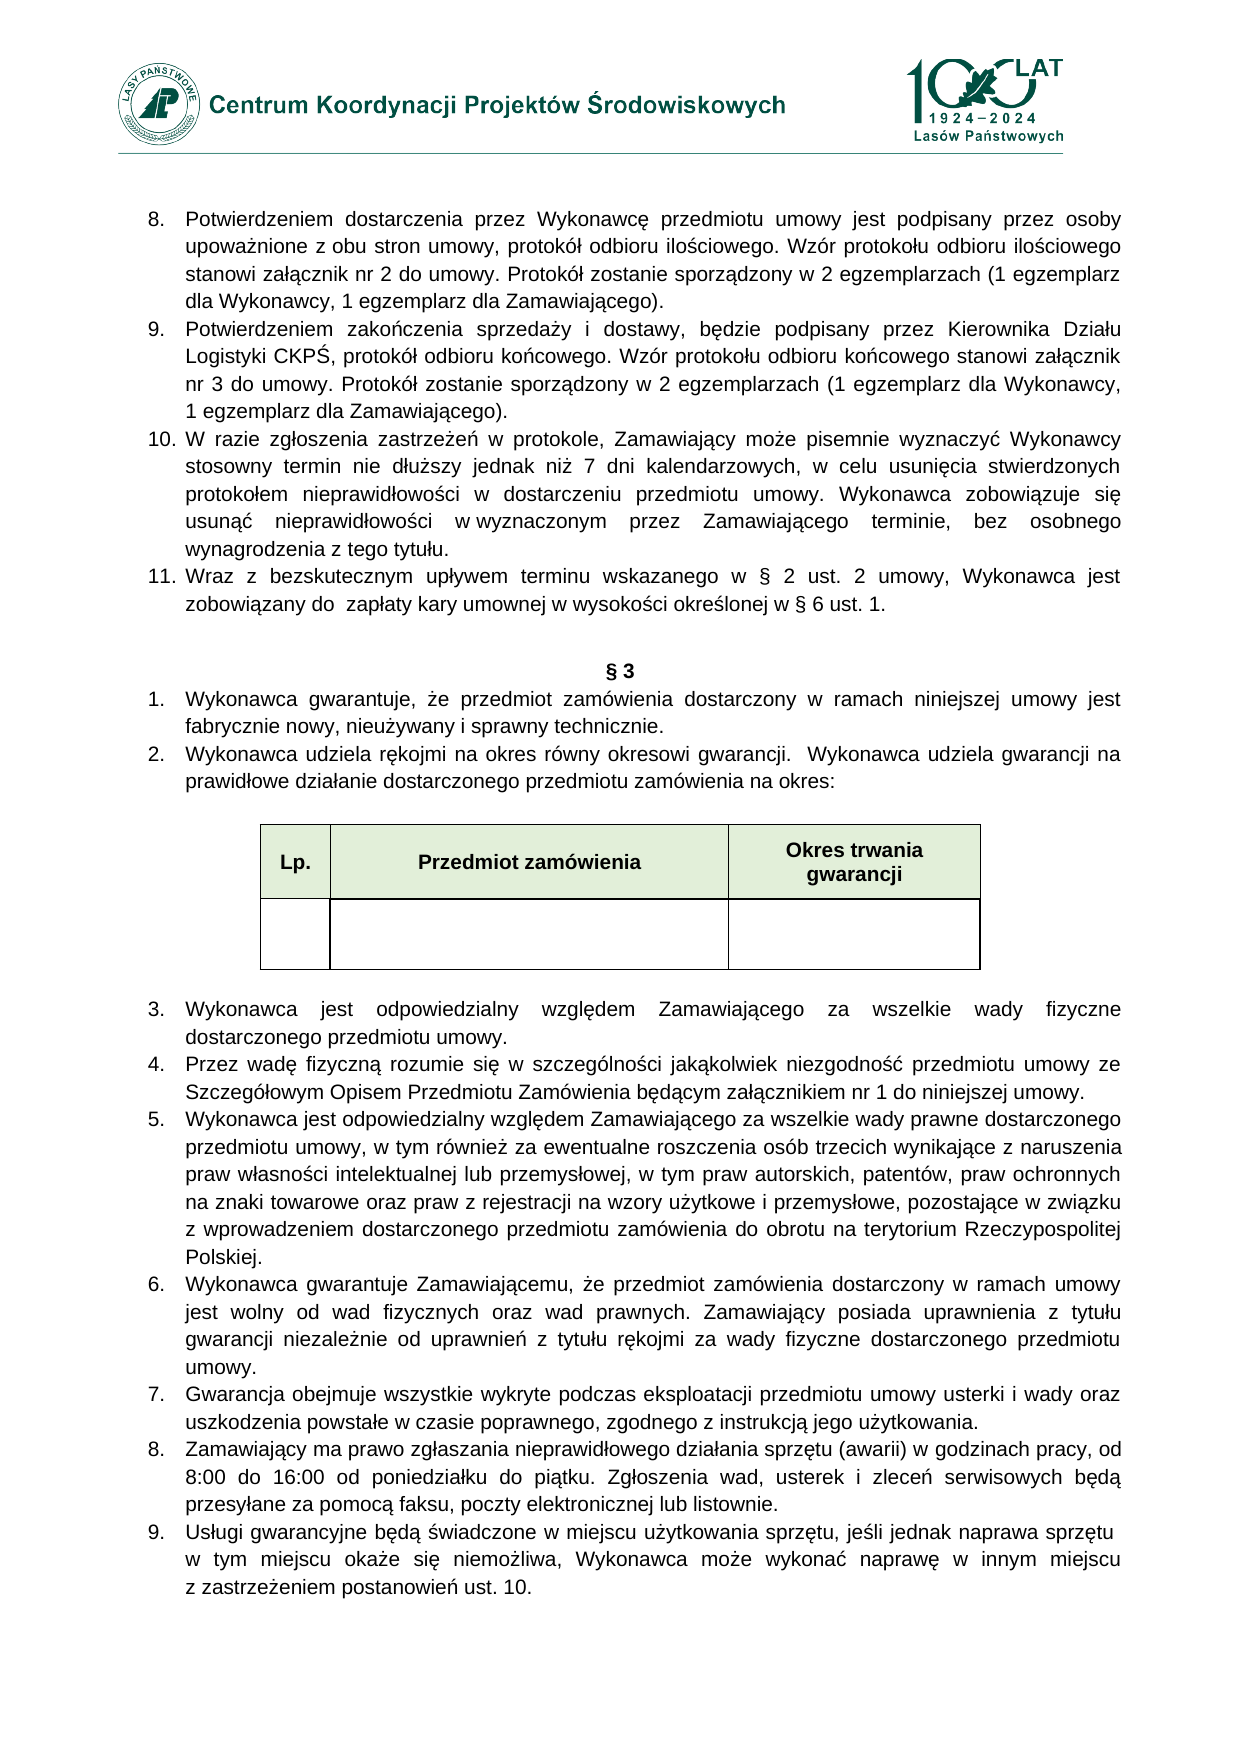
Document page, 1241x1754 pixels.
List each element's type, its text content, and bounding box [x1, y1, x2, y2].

table_header Lp. [261, 825, 330, 898]
list Zamawiający ma prawo zgłaszania nieprawidłowego działania sprzętu (awarii) w godzinach pracy, od 8:00 do 16:00 od poniedziałku do piątku. Zgłoszenia wad, usterek i zleceń serwisowych będą przesyłane za pomocą faksu, poczty elektronicznej lub listownie. [148, 1437, 1122, 1516]
list Gwarancja obejmuje wszystkie wykryte podczas eksploatacji przedmiotu umowy usterki i wady oraz uszkodzenia powstałe w czasie poprawnego, zgodnego z instrukcją jego użytkowania. [148, 1382, 1122, 1434]
table_cell [729, 900, 979, 969]
list Wykonawca jest odpowiedzialny względem Zamawiającego za wszelkie wady fizyczne dostarczonego przedmiotu umowy. [148, 997, 1122, 1049]
list Wykonawca gwarantuje Zamawiającemu, że przedmiot zamówienia dostarczony w ramach umowy jest wolny od wad fizycznych oraz wad prawnych. Zamawiający posiada uprawnienia z tytułu gwarancji niezależnie od uprawnień z tytułu rękojmi za wady fizyczne dostarczonego przedmiotu umowy. [148, 1272, 1122, 1379]
list Wykonawca jest odpowiedzialny względem Zamawiającego za wszelkie wady prawne dostarczonego przedmiotu umowy, w tym również za ewentualne roszczenia osób trzecich wynikające z naruszenia praw własności intelektualnej lub przemysłowej, w tym praw autorskich, patentów, praw ochronnych na znaki towarowe oraz praw z rejestracji na wzory użytkowe i przemysłowe, pozostające w związku z wprowadzeniem dostarczonego przedmiotu zamówienia do obrotu na terytorium Rzeczypospolitej Polskiej. [148, 1107, 1122, 1269]
list Potwierdzeniem zakończenia sprzedaży i dostawy, będzie podpisany przez Kierownika Działu Logistyki CKPŚ, protokół odbioru końcowego. Wzór protokołu odbioru końcowego stanowi załącznik nr 3 do umowy. Protokół zostanie sporządzony w 2 egzemplarzach (1 egzemplarz dla Wykonawcy, 1 egzemplarz dla Zamawiającego). [148, 317, 1122, 423]
table_cell [331, 900, 728, 969]
table_header Okres trwania gwarancji [729, 825, 980, 898]
table_cell [261, 899, 329, 969]
list W razie zgłoszenia zastrzeżeń w protokole, Zamawiający może pisemnie wyznaczyć Wykonawcy stosowny termin nie dłuższy jednak niż 7 dni kalendarzowych, w celu usunięcia stwierdzonych protokołem nieprawidłowości w dostarczeniu przedmiotu umowy. Wykonawca zobowiązuje się usunąć nieprawidłowości w wyznaczonym przez Zamawiającego terminie, bez osobnego wynagrodzenia z tego tytułu. [148, 427, 1122, 561]
list Wykonawca gwarantuje, że przedmiot zamówienia dostarczony w ramach niniejszej umowy jest fabrycznie nowy, nieużywany i sprawny technicznie. [148, 687, 1122, 738]
picture [118, 59, 1064, 154]
list Potwierdzeniem dostarczenia przez Wykonawcę przedmiotu umowy jest podpisany przez osoby upoważnione z obu stron umowy, protokół odbioru ilościowego. Wzór protokołu odbioru ilościowego stanowi załącznik nr 2 do umowy. Protokół zostanie sporządzony w 2 egzemplarzach (1 egzemplarz dla Wykonawcy, 1 egzemplarz dla Zamawiającego). [148, 207, 1122, 313]
list Wraz z bezskutecznym upływem terminu wskazanego w § 2 ust. 2 umowy, Wykonawca jest zobowiązany do zapłaty kary umownej w wysokości określonej w § 6 ust. 1. [148, 564, 1122, 616]
text § 3 [118, 659, 1122, 683]
table_header Przedmiot zamówienia [331, 825, 728, 898]
list Usługi gwarancyjne będą świadczone w miejscu użytkowania sprzętu, jeśli jednak naprawa sprzętu w tym miejscu okaże się niemożliwa, Wykonawca może wykonać naprawę w innym miejscu z zastrzeżeniem postanowień ust. 10. [148, 1520, 1122, 1599]
list Przez wadę fizyczną rozumie się w szczególności jakąkolwiek niezgodność przedmiotu umowy ze Szczegółowym Opisem Przedmiotu Zamówienia będącym załącznikiem nr 1 do niniejszej umowy. [148, 1052, 1122, 1104]
list Wykonawca udziela rękojmi na okres równy okresowi gwarancji. Wykonawca udziela gwarancji na prawidłowe działanie dostarczonego przedmiotu zamówienia na okres: [148, 742, 1122, 793]
